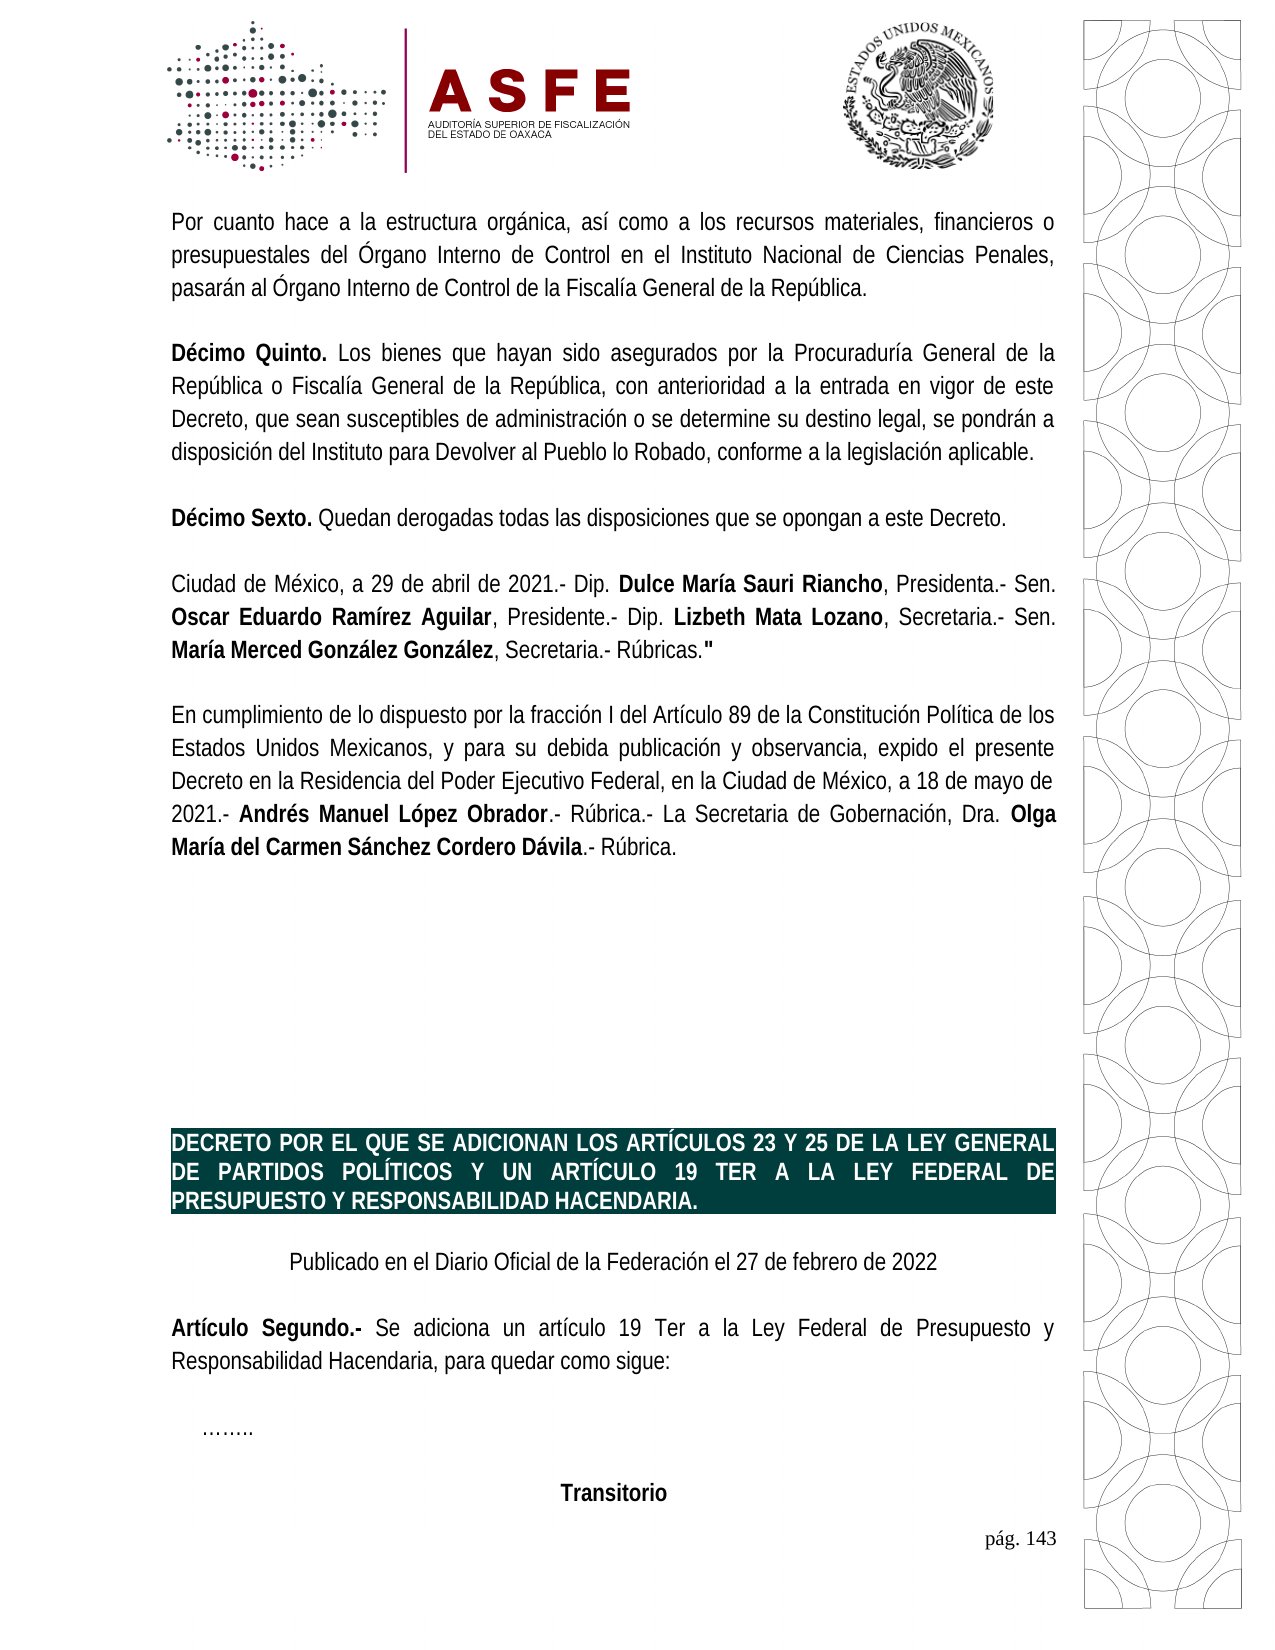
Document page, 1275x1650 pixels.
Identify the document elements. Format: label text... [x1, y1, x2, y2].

text DECRETO POR EL QUE SE ADICIONAN LOS ARTÍCULOS 23 Y 25 DE LA LEY GENERAL DE PARTIDOS POLÍTICOS Y UN ARTÍCULO 19 TER A LA LEY FEDERAL DE PRESUPUESTO Y RESPONSABILIDAD HACENDARIA. [171, 1128, 1056, 1214]
text Publicado en el Diario Oficial de la Federación el 27 de febrero de 2022 [171, 1247, 1056, 1276]
text …….. [171, 1412, 1056, 1441]
text Transitorio [171, 1478, 1056, 1506]
text Décimo Quinto. Los bienes que hayan sido asegurados por la Procuraduría General de la República o Fiscalía General de la República, con anterioridad a la entrada en vigor de este Decreto, que sean susceptibles de administración o se determine su destino legal, se pondrán a disposición del Instituto para Devolver al Pueblo lo Robado, conforme a la legislación aplicable. [171, 338, 1056, 466]
text Por cuanto hace a la estructura orgánica, así como a los recursos materiales, financieros o presupuestales del Órgano Interno de Control en el Instituto Nacional de Ciencias Penales, pasarán al Órgano Interno de Control de la Fiscalía General de la República. [171, 207, 1056, 301]
text Décimo Sexto. Quedan derogadas todas las disposiciones que se opongan a este Decreto. [171, 503, 1056, 532]
picture [167, 20, 1275, 1650]
text Artículo Segundo.- Se adiciona un artículo 19 Ter a la Ley Federal de Presupuesto y Responsabilidad Hacendaria, para quedar como sigue: [171, 1313, 1056, 1375]
text Ciudad de México, a 29 de abril de 2021.- Dip. Dulce María Sauri Riancho, Presidenta.- Sen. Oscar Eduardo Ramírez Aguilar, Presidente.- Dip. Lizbeth Mata Lozano, Secretaria.- Sen. María Merced González González, Secretaria.- Rúbricas." [171, 569, 1056, 663]
text En cumplimiento de lo dispuesto por la fracción I del Artículo 89 de la Constitución Política de los Estados Unidos Mexicanos, y para su debida publicación y observancia, expido el presente Decreto en la Residencia del Poder Ejecutivo Federal, en la Ciudad de México, a 18 de mayo de 2021.- Andrés Manuel López Obrador.- Rúbrica.- La Secretaria de Gobernación, Dra. Olga María del Carmen Sánchez Cordero Dávila.- Rúbrica. [171, 701, 1056, 861]
